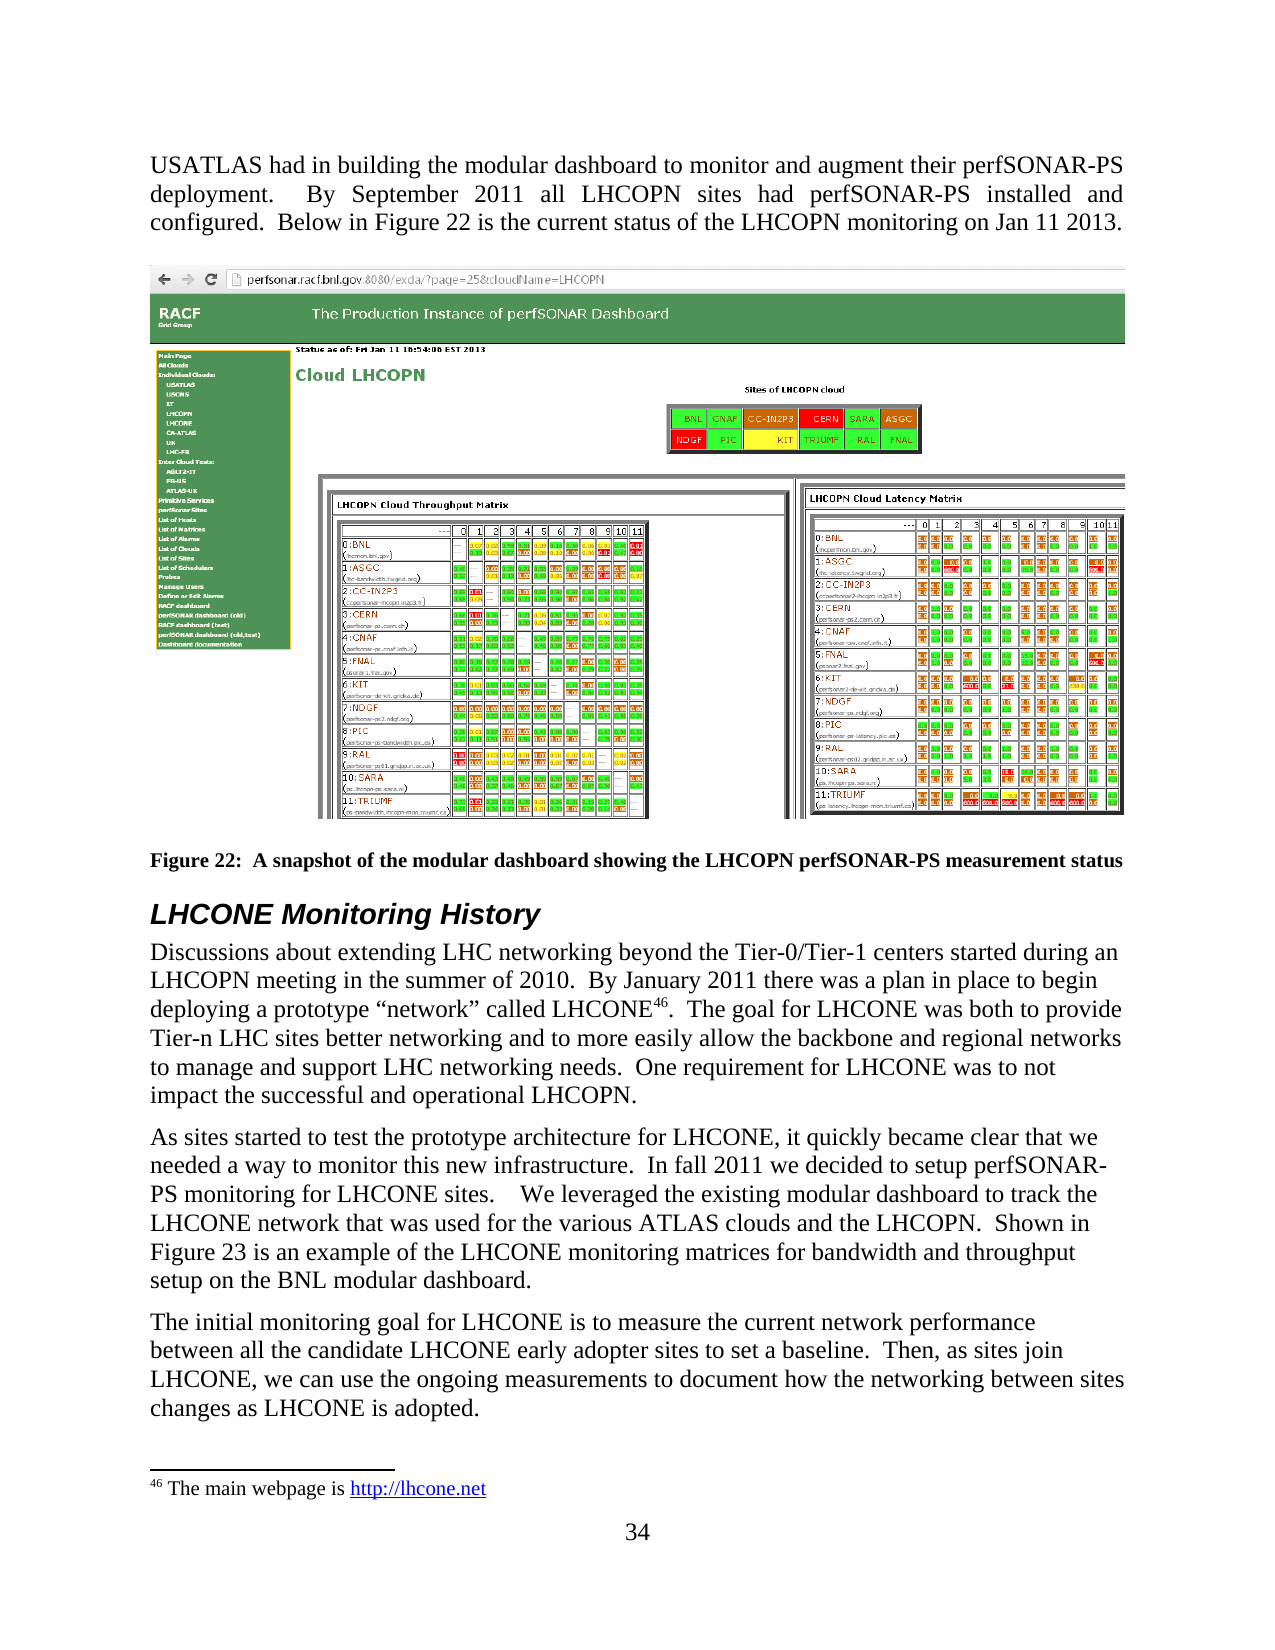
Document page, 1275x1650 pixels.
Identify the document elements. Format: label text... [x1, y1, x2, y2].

text LHCONE Monitoring History [150, 897, 1125, 931]
text The initial monitoring goal for LHCONE is to measure the current network performance between all the candidate LHCONE early adopter sites to set a baseline. Then, as sites join LHCONE, we can use the ongoing measurements to document how the networking between sites changes as LHCONE is adopted. [150, 1307, 1125, 1422]
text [150, 150, 1125, 236]
text Discussions about extending LHC networking beyond the Tier-0/Tier-1 centers started during an LHCOPN meeting in the summer of 2010. By January 2011 there was a plan in place to begin deploying a prototype “network” called LHCONE. The goal for LHCONE was both to provide Tier-n LHC sites better networking and to more easily allow the backbone and regional networks to manage and support LHC networking needs. One requirement for LHCONE was to not impact the successful and operational LHCOPN. [150, 937, 1125, 1109]
picture [150, 265, 1125, 819]
